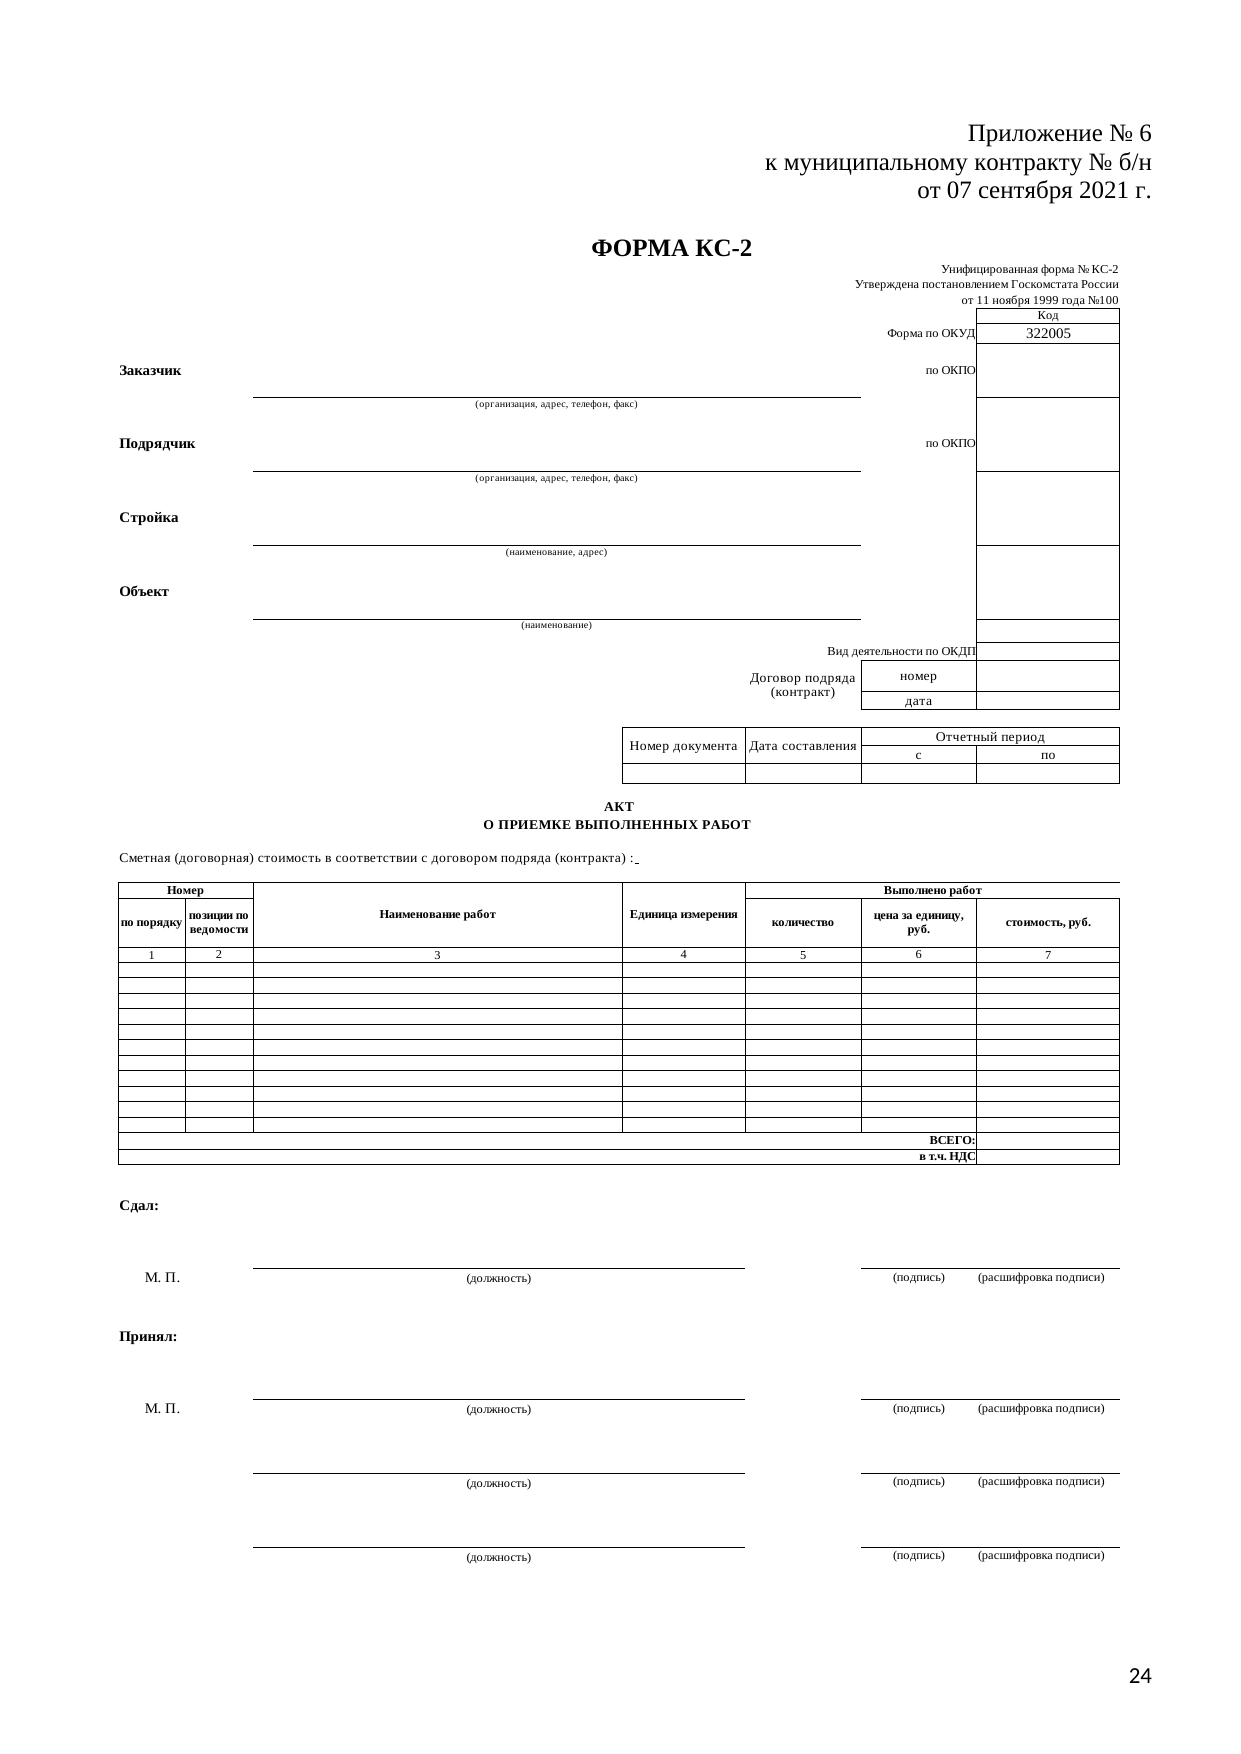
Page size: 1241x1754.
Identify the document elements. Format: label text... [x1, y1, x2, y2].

text ФОРМА КС-2 [118, 233, 1152, 262]
text от 07 сентября 2021 г. [118, 176, 1152, 204]
text к муниципальному контракту № б/н [118, 147, 1152, 176]
text Приложение № 6 [118, 118, 1152, 147]
